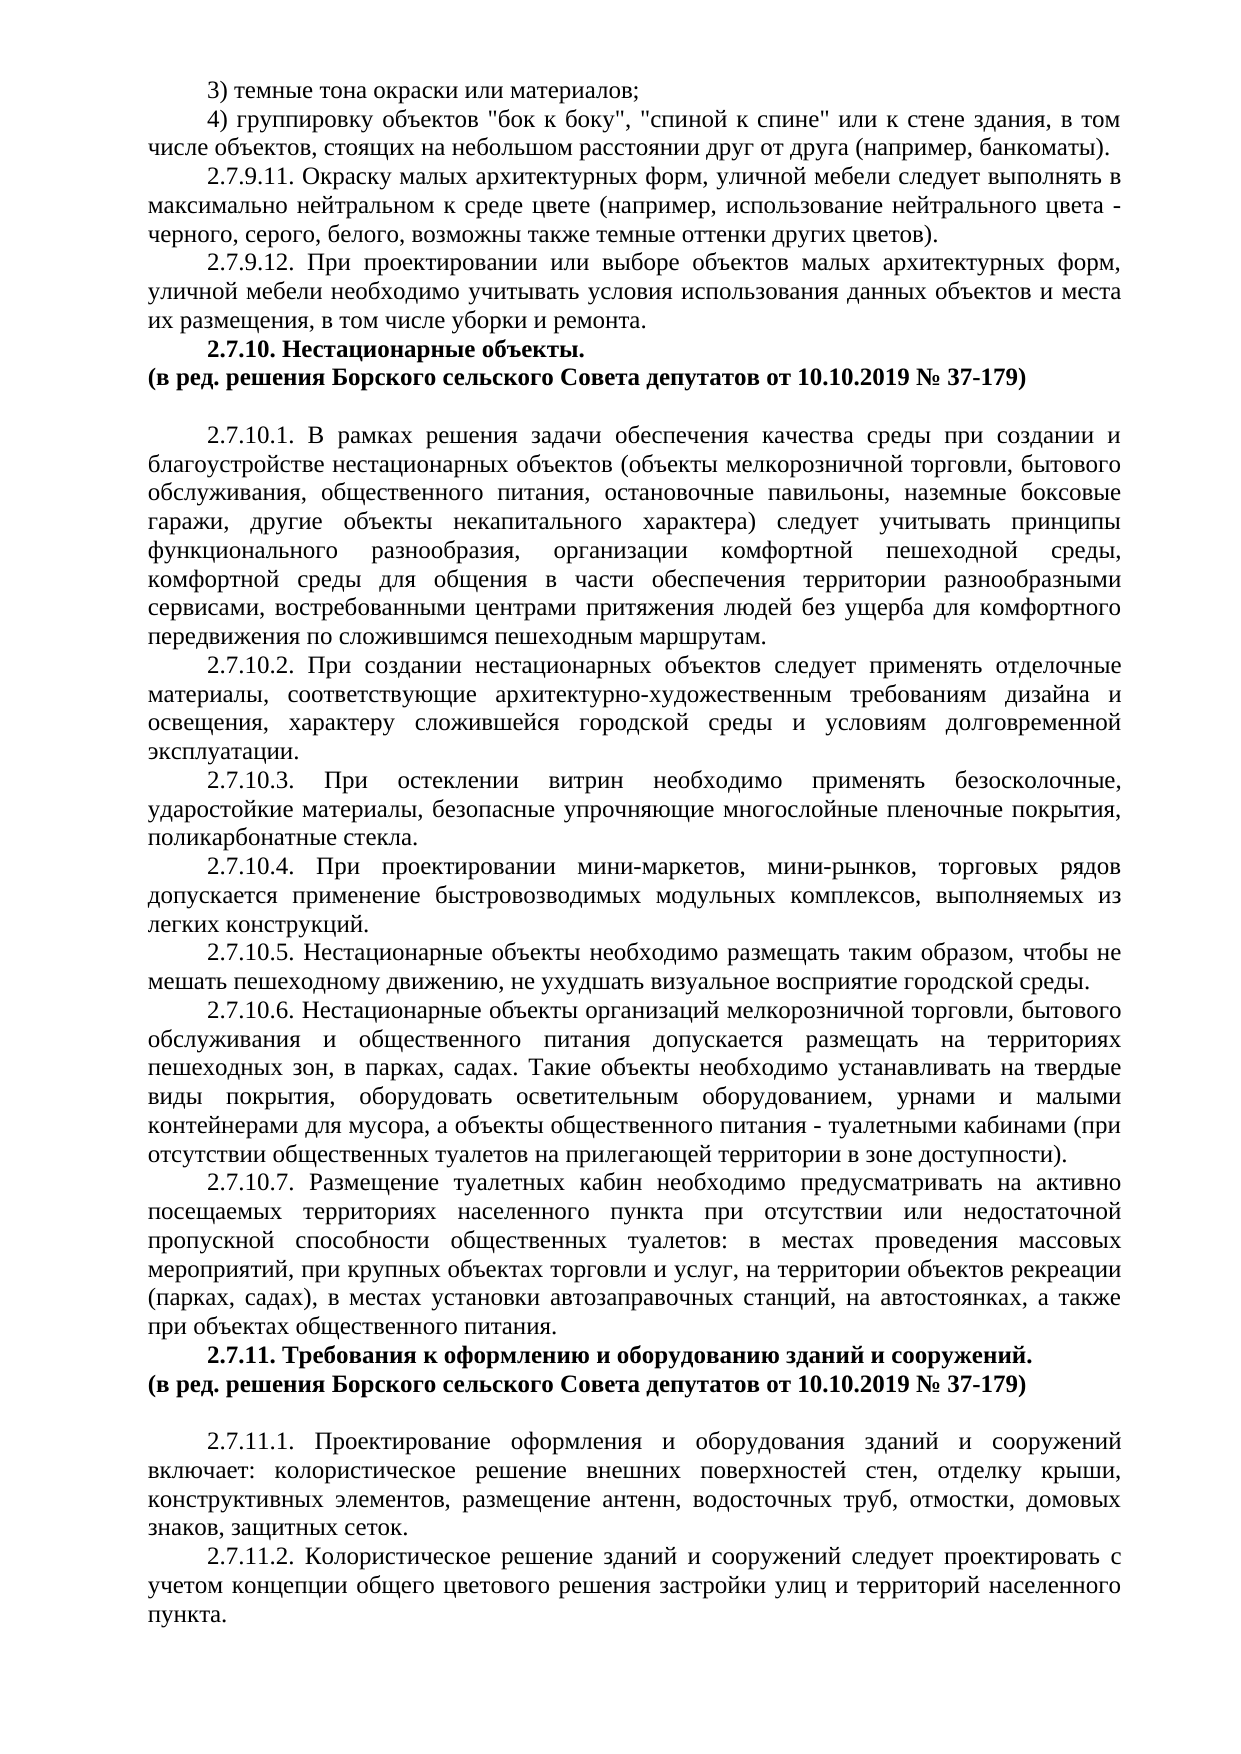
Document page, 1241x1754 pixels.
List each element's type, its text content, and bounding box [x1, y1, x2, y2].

text 2.7.11. Требования к оформлению и оборудованию зданий и сооружений. [148, 1340, 1122, 1369]
text 2.7.10.7. Размещение туалетных кабин необходимо предусматривать на активно посещаемых территориях населенного пункта при отсутствии или недостаточной пропускной способности общественных туалетов: в местах проведения массовых мероприятий, при крупных объектах торговли и услуг, на территории объектов рекреации (парках, садах), в местах установки автозаправочных станций, на автостоянках, а также при объектах общественного питания. [148, 1167, 1122, 1340]
text 2.7.11.2. Колористическое решение зданий и сооружений следует проектировать с учетом концепции общего цветового решения застройки улиц и территорий населенного пункта. [148, 1541, 1122, 1627]
text 2.7.10.6. Нестационарные объекты организаций мелкорозничной торговли, бытового обслуживания и общественного питания допускается размещать на территориях пешеходных зон, в парках, садах. Такие объекты необходимо устанавливать на твердые виды покрытия, оборудовать осветительным оборудованием, урнами и малыми контейнерами для мусора, а объекты общественного питания - туалетными кабинами (при отсутствии общественных туалетов на прилегающей территории в зоне доступности). [148, 995, 1122, 1167]
text 2.7.11.1. Проектирование оформления и оборудования зданий и сооружений включает: колористическое решение внешних поверхностей стен, отделку крыши, конструктивных элементов, размещение антенн, водосточных труб, отмостки, домовых знаков, защитных сеток. [148, 1426, 1122, 1541]
text 4) группировку объектов "бок к боку", "спиной к спине" или к стене здания, в том числе объектов, стоящих на небольшом расстоянии друг от друга (например, банкоматы). [148, 104, 1122, 161]
text 2.7.10.2. При создании нестационарных объектов следует применять отделочные материалы, соответствующие архитектурно-художественным требованиям дизайна и освещения, характеру сложившейся городской среды и условиям долговременной эксплуатации. [148, 650, 1122, 765]
text 2.7.10.3. При остеклении витрин необходимо применять безосколочные, ударостойкие материалы, безопасные упрочняющие многослойные пленочные покрытия, поликарбонатные стекла. [148, 765, 1122, 851]
text 2.7.9.11. Окраску малых архитектурных форм, уличной мебели следует выполнять в максимально нейтральном к среде цвете (например, использование нейтрального цвета - черного, серого, белого, возможны также темные оттенки других цветов). [148, 161, 1122, 247]
text 2.7.10.4. При проектировании мини-маркетов, мини-рынков, торговых рядов допускается применение быстровозводимых модульных комплексов, выполняемых из легких конструкций. [148, 851, 1122, 937]
text 2.7.9.12. При проектировании или выборе объектов малых архитектурных форм, уличной мебели необходимо учитывать условия использования данных объектов и места их размещения, в том числе уборки и ремонта. [148, 247, 1122, 334]
text 2.7.10.1. В рамках решения задачи обеспечения качества среды при создании и благоустройстве нестационарных объектов (объекты мелкорозничной торговли, бытового обслуживания, общественного питания, остановочные павильоны, наземные боксовые гаражи, другие объекты некапитального характера) следует учитывать принципы функционального разнообразия, организации комфортной пешеходной среды, комфортной среды для общения в части обеспечения территории разнообразными сервисами, востребованными центрами притяжения людей без ущерба для комфортного передвижения по сложившимся пешеходным маршрутам. [148, 420, 1122, 650]
text 3) темные тона окраски или материалов; [148, 75, 1122, 104]
text 2.7.10. Нестационарные объекты. [148, 334, 1122, 362]
text 2.7.10.5. Нестационарные объекты необходимо размещать таким образом, чтобы не мешать пешеходному движению, не ухудшать визуальное восприятие городской среды. [148, 937, 1122, 995]
text (в ред. решения Борского сельского Совета депутатов от 10.10.2019 № 37-179) [148, 362, 1122, 391]
text (в ред. решения Борского сельского Совета депутатов от 10.10.2019 № 37-179) [148, 1369, 1122, 1397]
